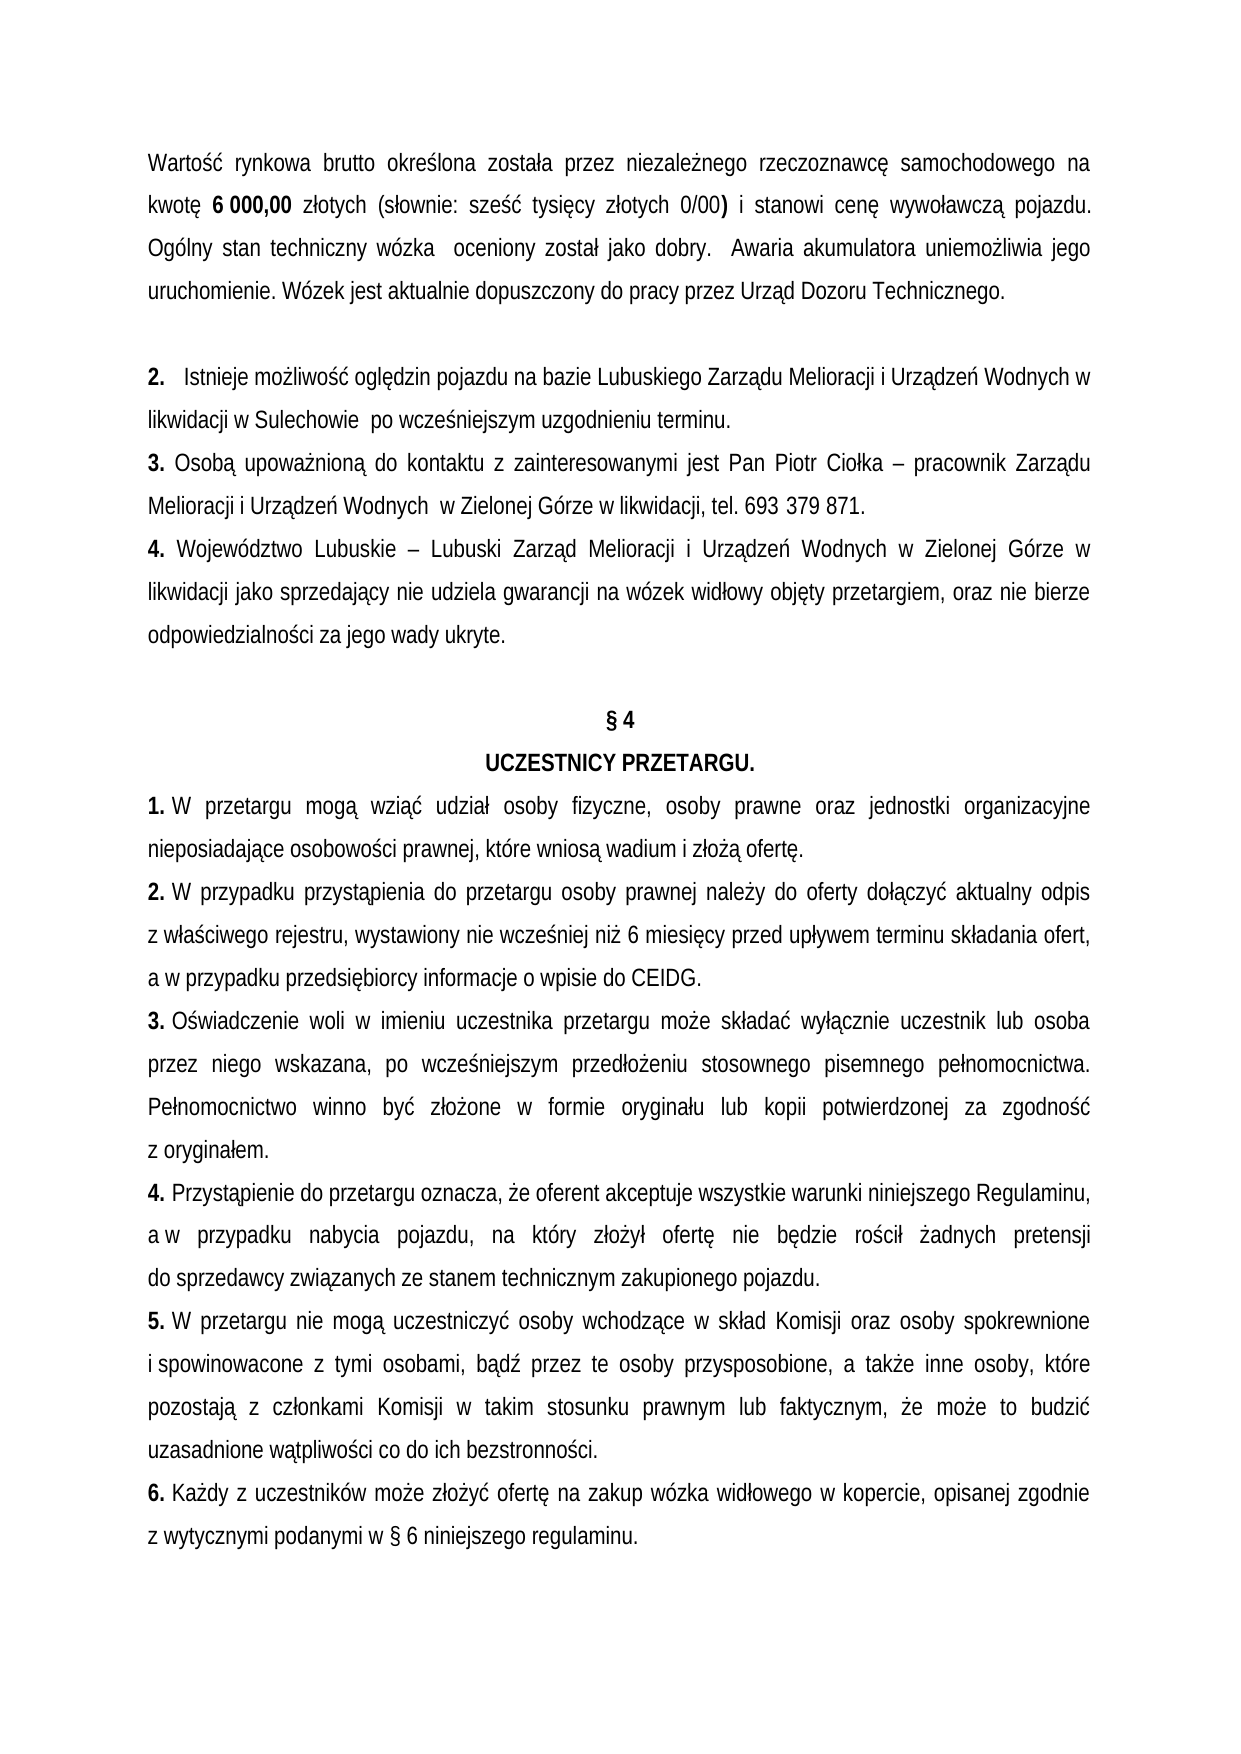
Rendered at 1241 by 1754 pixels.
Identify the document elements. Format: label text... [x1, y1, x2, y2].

text 2. Istnieje możliwość oględzin pojazdu na bazie Lubuskiego Zarządu Melioracji i Urządzeń Wodnych w likwidacji w Sulechowie po wcześniejszym uzgodnieniu terminu. [148, 362, 1093, 434]
list Przystąpienie do przetargu oznacza, że oferent akceptuje wszystkie warunki niniejszego Regulaminu, a w przypadku nabycia pojazdu, na który złożył ofertę nie będzie rościł żadnych pretensji do sprzedawcy związanych ze stanem technicznym zakupionego pojazdu. [148, 1178, 1093, 1292]
list W przetargu mogą wziąć udział osoby fizyczne, osoby prawne oraz jednostki organizacyjne nieposiadające osobowości prawnej, które wniosą wadium i złożą ofertę. [148, 791, 1093, 863]
list Oświadczenie woli w imieniu uczestnika przetargu może składać wyłącznie uczestnik lub osoba przez niego wskazana, po wcześniejszym przedłożeniu stosownego pisemnego pełnomocnictwa. Pełnomocnictwo winno być złożone w formie oryginału lub kopii potwierdzonej za zgodność z oryginałem. [148, 1006, 1093, 1163]
text 3. Osobą upoważnioną do kontaktu z zainteresowanymi jest Pan Piotr Ciołka – pracownik Zarządu Melioracji i Urządzeń Wodnych w Zielonej Górze w likwidacji, tel. 693 379 871. [148, 448, 1093, 519]
list Każdy z uczestników może złożyć ofertę na zakup wózka widłowego w kopercie, opisanej zgodnie z wytycznymi podanymi w § 6 niniejszego regulaminu. [148, 1478, 1093, 1549]
text 4. Województwo Lubuskie – Lubuski Zarząd Melioracji i Urządzeń Wodnych w Zielonej Górze w likwidacji jako sprzedający nie udziela gwarancji na wózek widłowy objęty przetargiem, oraz nie bierze odpowiedzialności za jego wady ukryte. [148, 534, 1093, 648]
text Wartość rynkowa brutto określona została przez niezależnego rzeczoznawcę samochodowego na kwotę 6 000,00 złotych (słownie: sześć tysięcy złotych 0/00) i stanowi cenę wywoławczą pojazdu. Ogólny stan techniczny wózka oceniony został jako dobry. Awaria akumulatora uniemożliwia jego uruchomienie. Wózek jest aktualnie dopuszczony do pracy przez Urząd Dozoru Technicznego. [148, 148, 1093, 305]
list W przypadku przystąpienia do przetargu osoby prawnej należy do oferty dołączyć aktualny odpis z właściwego rejestru, wystawiony nie wcześniej niż 6 miesięcy przed upływem terminu składania ofert, a w przypadku przedsiębiorcy informacje o wpisie do CEIDG. [148, 877, 1093, 992]
text UCZESTNICY PRZETARGU. [148, 748, 1093, 777]
list W przetargu nie mogą uczestniczyć osoby wchodzące w skład Komisji oraz osoby spokrewnione i spowinowacone z tymi osobami, bądź przez te osoby przysposobione, a także inne osoby, które pozostają z członkami Komisji w takim stosunku prawnym lub faktycznym, że może to budzić uzasadnione wątpliwości co do ich bezstronności. [148, 1306, 1093, 1464]
text § 4 [148, 706, 1093, 734]
